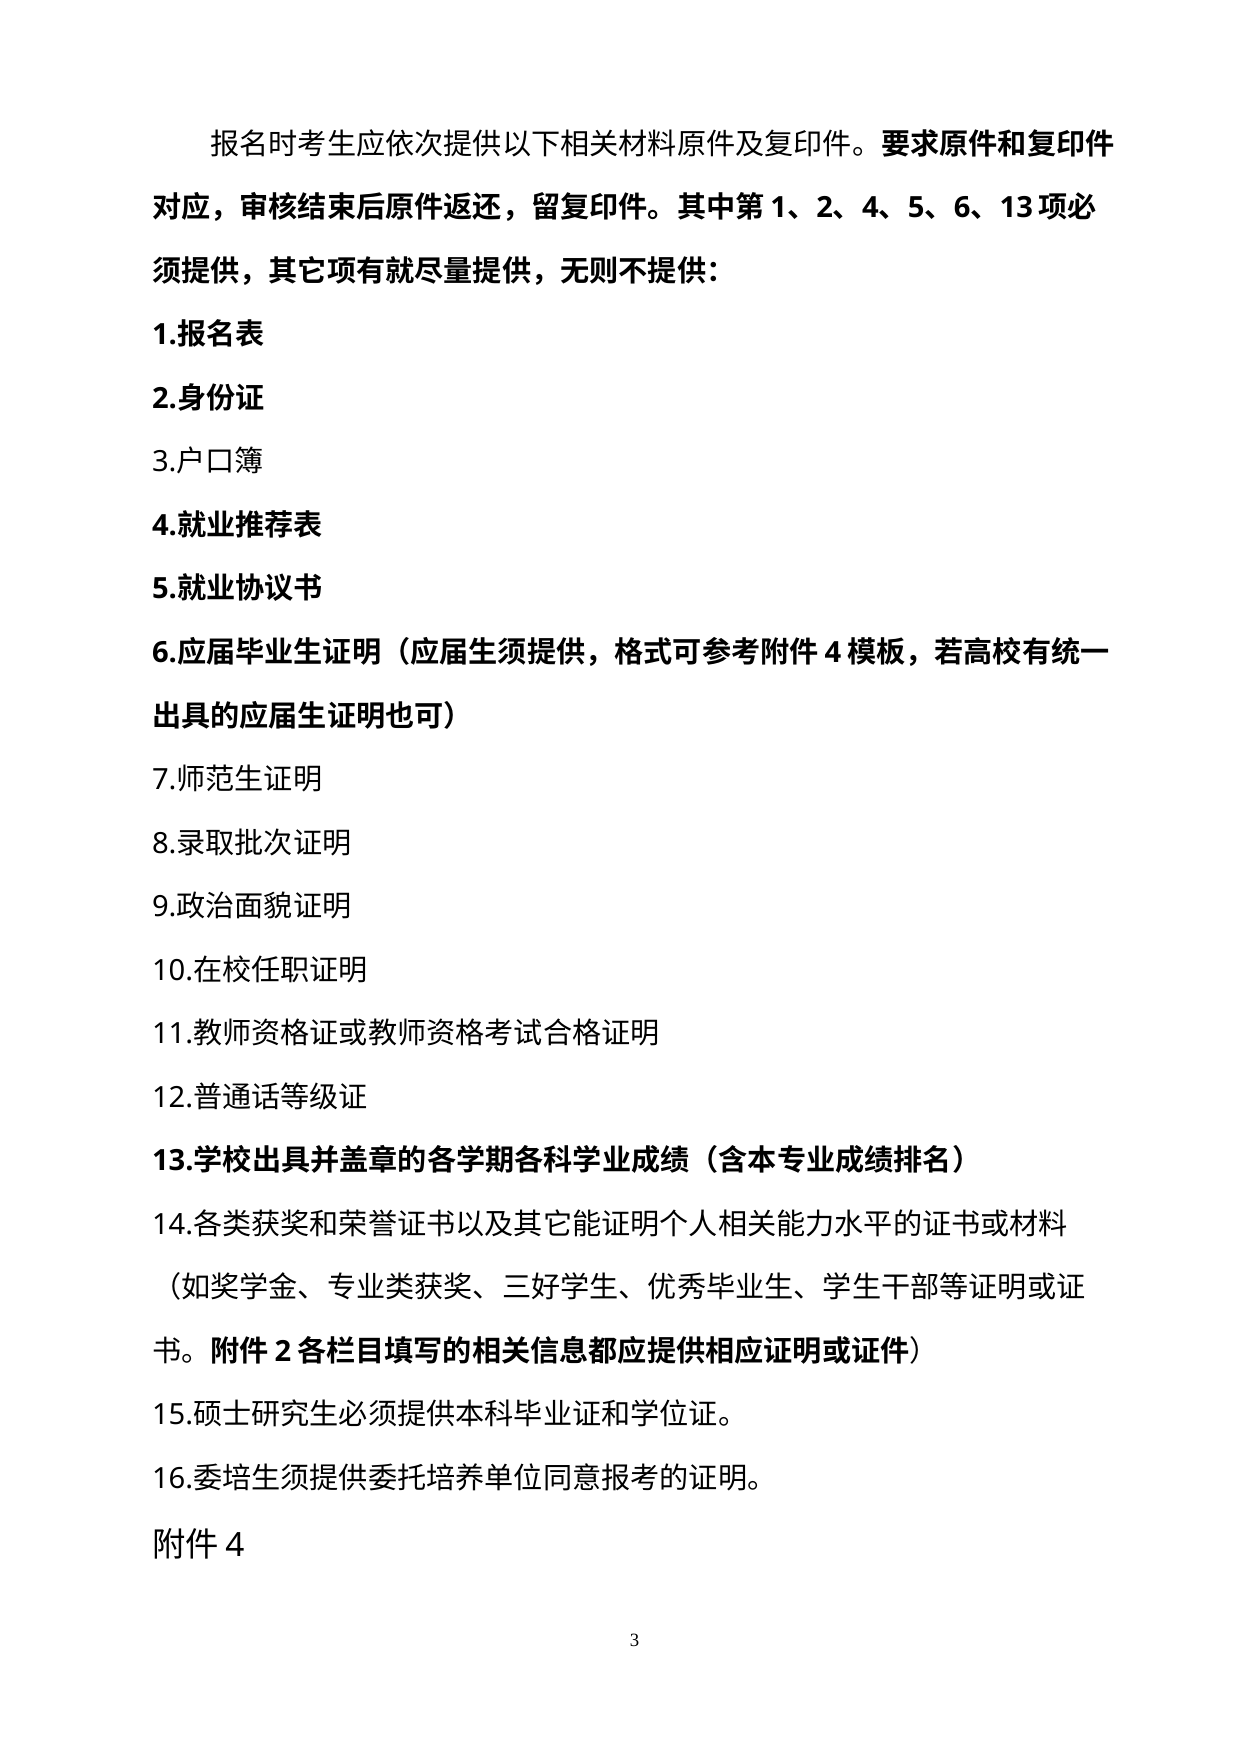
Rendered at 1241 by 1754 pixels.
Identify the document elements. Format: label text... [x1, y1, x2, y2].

list 12.普通话等级证 [152, 1073, 1117, 1116]
list 14.各类获奖和荣誉证书以及其它能证明个人相关能力水平的证书或材料（如奖学金、专业类获奖、三好学生、优秀毕业生、学生干部等证明或证书。附件2各栏目填写的相关信息都应提供相应证明或证件） [152, 1200, 1117, 1370]
list 11.教师资格证或教师资格考试合格证明 [152, 1010, 1117, 1052]
list 15.硕士研究生必须提供本科毕业证和学位证。 [152, 1391, 1117, 1433]
list 4.就业推荐表 [152, 502, 1117, 544]
text 附件4 [152, 1518, 1117, 1566]
list 9.政治面貌证明 [152, 883, 1117, 925]
list 3.户口簿 [152, 438, 1117, 480]
list 8.录取批次证明 [152, 819, 1117, 862]
list 1.报名表 [152, 311, 1117, 353]
list 10.在校任职证明 [152, 946, 1117, 989]
list 5.就业协议书 [152, 565, 1117, 607]
list 16.委培生须提供委托培养单位同意报考的证明。 [152, 1454, 1117, 1497]
list 报名时考生应依次提供以下相关材料原件及复印件。要求原件和复印件对应，审核结束后原件返还，留复印件。其中第1、2、4、5、6、13项必须提供，其它项有就尽量提供，无则不提供： [152, 121, 1117, 290]
list 2.身份证 [152, 374, 1117, 417]
list 13.学校出具并盖章的各学期各科学业成绩（含本专业成绩排名） [152, 1137, 1117, 1179]
list 7.师范生证明 [152, 756, 1117, 798]
list 6.应届毕业生证明（应届生须提供，格式可参考附件4模板，若高校有统一出具的应届生证明也可） [152, 629, 1117, 734]
